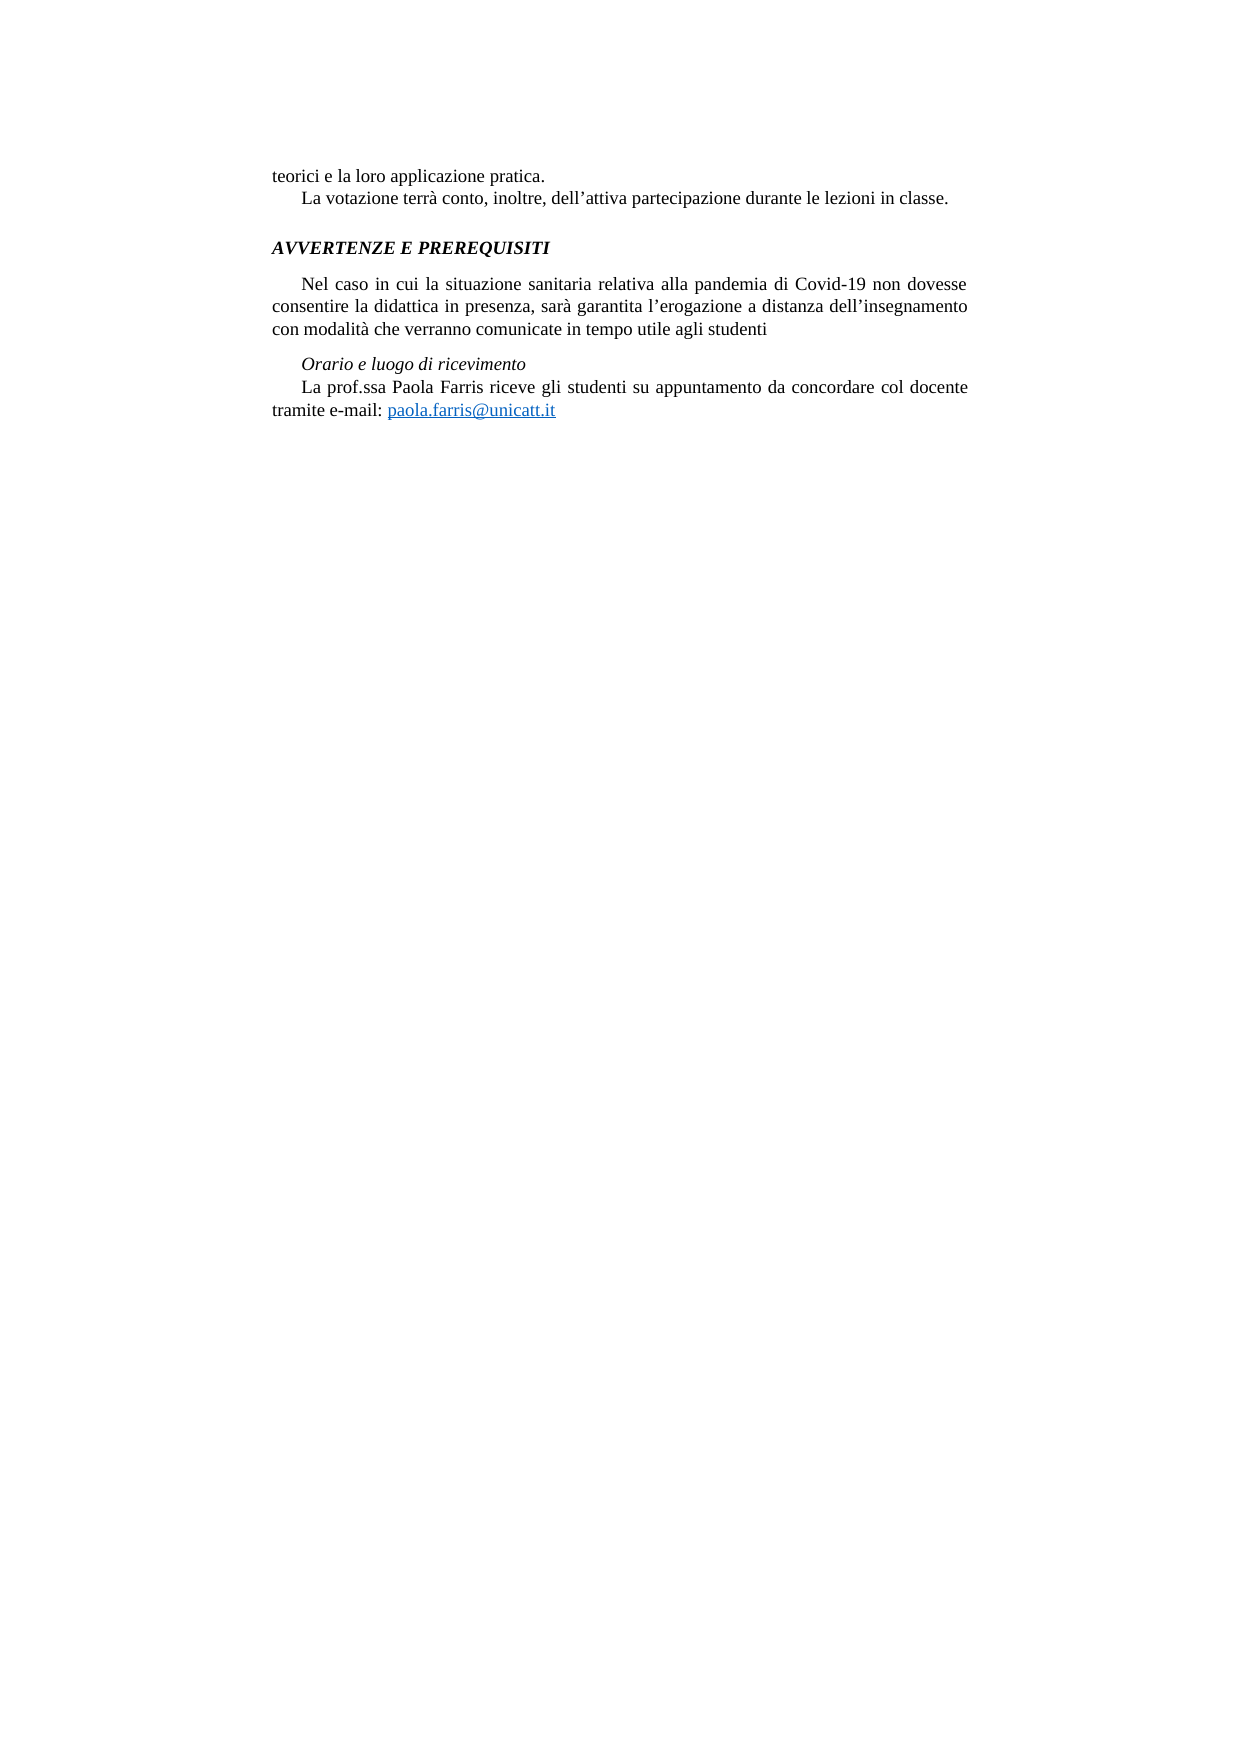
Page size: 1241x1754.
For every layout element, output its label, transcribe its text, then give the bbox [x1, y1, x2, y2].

text La prof.ssa Paola Farris riceve gli studenti su appuntamento da concordare col docente tramite e-mail: paola.farris@unicatt.it [272, 376, 969, 420]
text Orario e luogo di ricevimento [301, 353, 1065, 374]
text Nel caso in cui la situazione sanitaria relativa alla pandemia di Covid-19 non dovesse consentire la didattica in presenza, sarà garantita l’erogazione a distanza dell’insegnamento con modalità che verranno comunicate in tempo utile agli studenti [272, 273, 969, 339]
text AVVERTENZE E PREREQUISITI [272, 237, 1065, 258]
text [272, 164, 969, 186]
text La votazione terrà conto, inoltre, dell’attiva partecipazione durante le lezioni in classe. [301, 187, 1065, 209]
